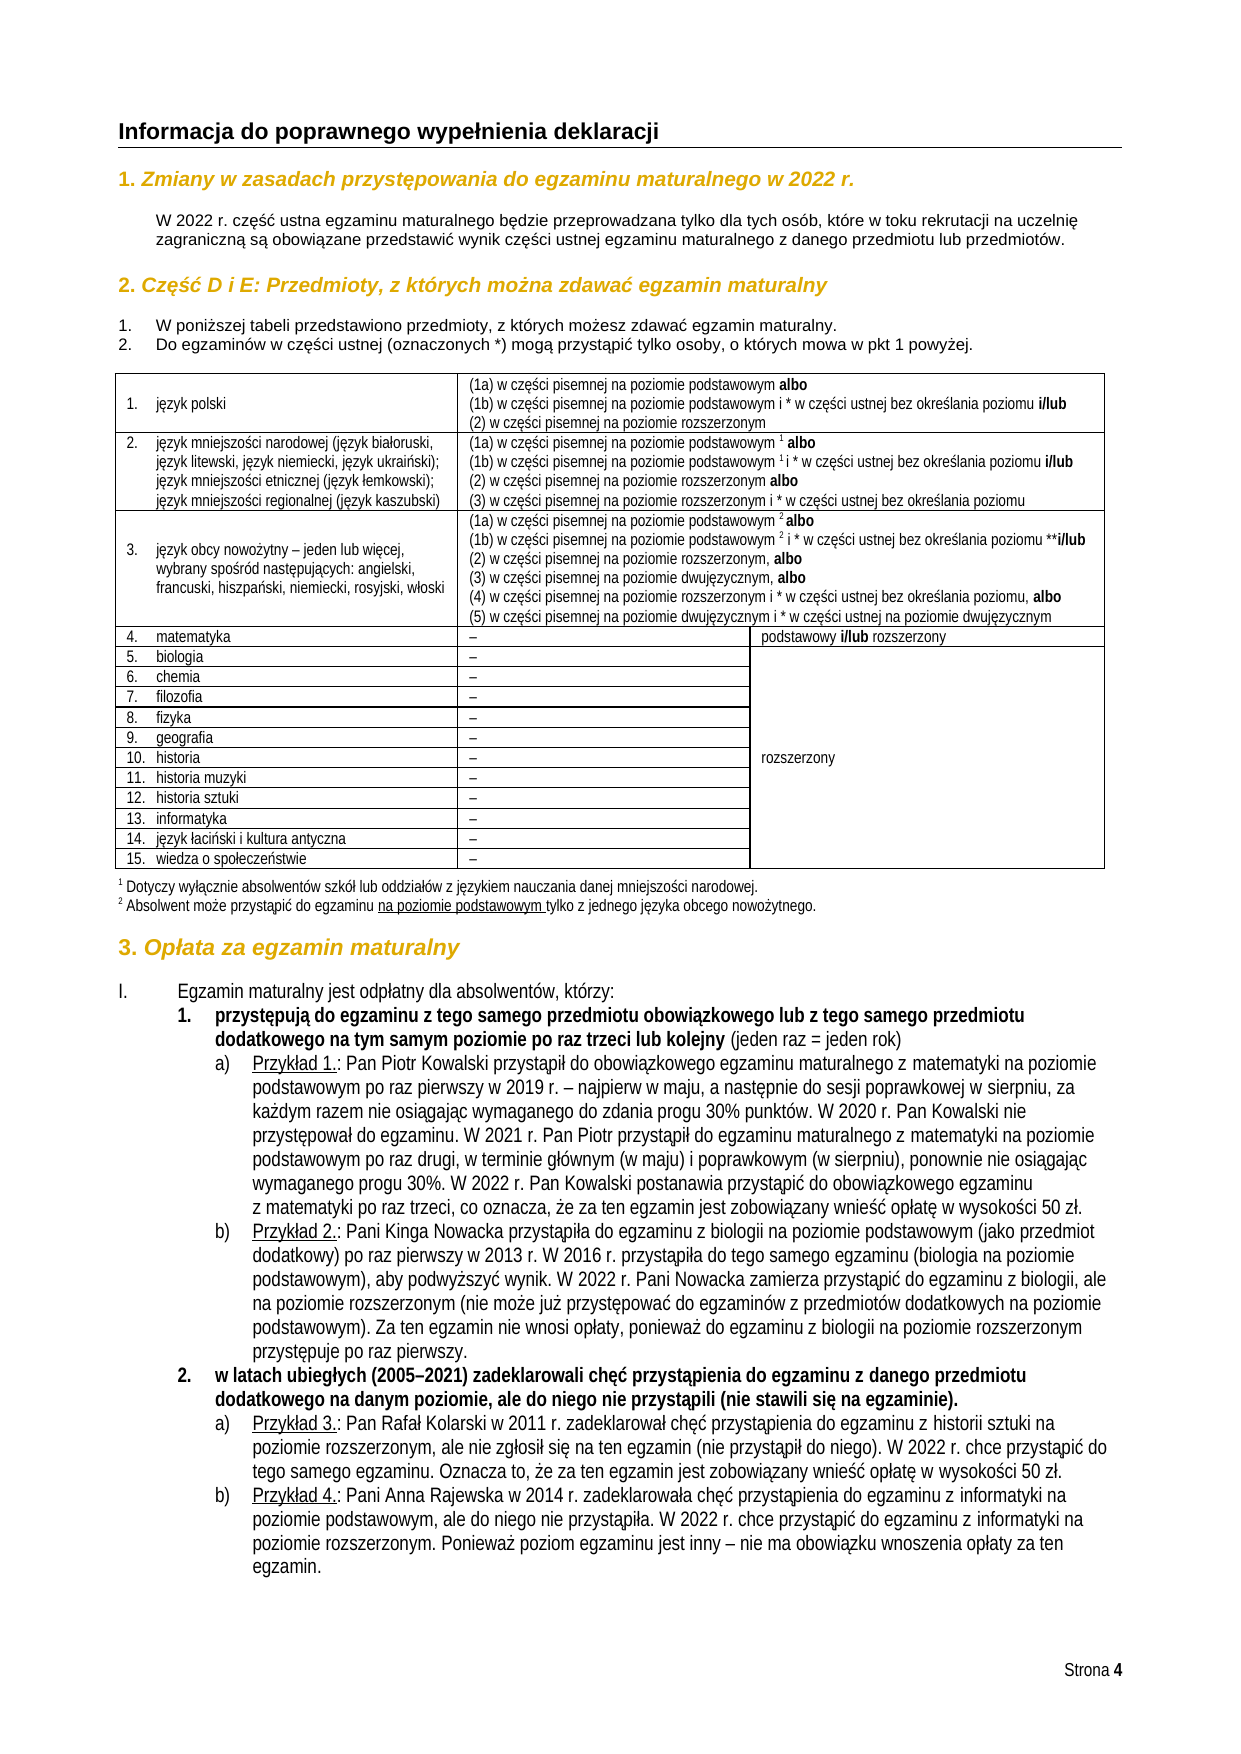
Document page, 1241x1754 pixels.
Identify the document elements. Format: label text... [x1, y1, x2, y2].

table_cell historia sztuki [116, 788, 457, 807]
table_header (1a) w części pisemnej na poziomie podstawowym albo (1b) w części pisemnej na poziomie podstawowym i * w części ustnej bez określania poziomu i/lub (2) w części pisemnej na poziomie rozszerzonym [458, 374, 1104, 432]
table_cell historia [116, 748, 457, 767]
table_cell podstawowy i/lub rozszerzony [751, 627, 1104, 646]
table_cell biologia [116, 647, 457, 666]
text 3. Opłata za egzamin maturalny [118, 934, 1122, 960]
table_cell język łaciński i kultura antyczna [116, 829, 457, 848]
table_cell – [458, 748, 749, 767]
table_cell – [458, 647, 749, 666]
list w latach ubiegłych (2005–2021) zadeklarowali chęć przystąpienia do egzaminu z danego przedmiotu dodatkowego na danym poziomie, ale do niego nie przystąpili (nie stawili się na egzaminie). [177, 1363, 1122, 1411]
text 2. Część D i E: Przedmioty, z których można zdawać egzamin maturalny [118, 273, 1122, 297]
table_cell rozszerzony [751, 647, 1104, 868]
table_cell chemia [116, 667, 457, 686]
list przystępują do egzaminu z tego samego przedmiotu obowiązkowego lub z tego samego przedmiotu dodatkowego na tym samym poziomie po raz trzeci lub kolejny (jeden raz = jeden rok) [177, 1003, 1122, 1051]
table_cell – [458, 667, 749, 686]
table_cell fizyka [116, 708, 457, 727]
list Przykład 3.: Pan Rafał Kolarski w 2011 r. zadeklarował chęć przystąpienia do egzaminu z historii sztuki na poziomie rozszerzonym, ale nie zgłosił się na ten egzamin (nie przystąpił do niego). W 2022 r. chce przystąpić do tego samego egzaminu. Oznacza to, że za ten egzamin jest zobowiązany wnieść opłatę w wysokości 50 zł. [215, 1411, 1122, 1482]
text Informacja do poprawnego wypełnienia deklaracji [118, 118, 1122, 147]
table_cell – [458, 849, 749, 868]
table_cell (1a) w części pisemnej na poziomie podstawowym 2 albo (1b) w części pisemnej na poziomie podstawowym 2 i * w części ustnej bez określania poziomu **i/lub (2) w części pisemnej na poziomie rozszerzonym, albo (3) w części pisemnej na poziomie dwujęzycznym, albo (4) w części pisemnej na poziomie rozszerzonym i * w części ustnej bez określania poziomu, albo (5) w części pisemnej na poziomie dwujęzycznym i * w części ustnej na poziomie dwujęzycznym [458, 511, 1104, 626]
table_cell – [458, 687, 749, 706]
list Egzamin maturalny jest odpłatny dla absolwentów, którzy: [118, 979, 1122, 1003]
table_header język polski [116, 374, 457, 432]
table_cell – [458, 728, 749, 747]
table_cell – [458, 829, 749, 848]
table_cell język mniejszości narodowej (język białoruski, język litewski, język niemiecki, język ukraiński); język mniejszości etnicznej (język łemkowski); język mniejszości regionalnej (język kaszubski) [116, 433, 457, 509]
list Do egzaminów w części ustnej (oznaczonych *) mogą przystąpić tylko osoby, o których mowa w pkt 1 powyżej. [118, 335, 1122, 354]
text 1 Dotyczy wyłącznie absolwentów szkół lub oddziałów z językiem nauczania danej mniejszości narodowej. [118, 876, 1122, 896]
table_cell – [458, 788, 749, 807]
table_cell geografia [116, 728, 457, 747]
table_cell historia muzyki [116, 768, 457, 787]
table_cell – [458, 768, 749, 787]
table_cell matematyka [116, 627, 457, 646]
list Przykład 1.: Pan Piotr Kowalski przystąpił do obowiązkowego egzaminu maturalnego z matematyki na poziomie podstawowym po raz pierwszy w 2019 r. – najpierw w maju, a następnie do sesji poprawkowej w sierpniu, za każdym razem nie osiągając wymaganego do zdania progu 30% punktów. W 2020 r. Pan Kowalski nie przystępował do egzaminu. W 2021 r. Pan Piotr przystąpił do egzaminu maturalnego z matematyki na poziomie podstawowym po raz drugi, w terminie głównym (w maju) i poprawkowym (w sierpniu), ponownie nie osiągając wymaganego progu 30%. W 2022 r. Pan Kowalski postanawia przystąpić do obowiązkowego egzaminu z matematyki po raz trzeci, co oznacza, że za ten egzamin jest zobowiązany wnieść opłatę w wysokości 50 zł. [215, 1051, 1122, 1219]
table_cell – [458, 627, 749, 646]
table_cell – [458, 708, 749, 727]
table_cell język obcy nowożytny – jeden lub więcej, wybrany spośród następujących: angielski, francuski, hiszpański, niemiecki, rosyjski, włoski [116, 511, 457, 626]
list W 2022 r. część ustna egzaminu maturalnego będzie przeprowadzana tylko dla tych osób, które w toku rekrutacji na uczelnię zagraniczną są obowiązane przedstawić wynik części ustnej egzaminu maturalnego z danego przedmiotu lub przedmiotów. [156, 210, 1122, 249]
list Przykład 4.: Pani Anna Rajewska w 2014 r. zadeklarowała chęć przystąpienia do egzaminu z informatyki na poziomie podstawowym, ale do niego nie przystąpiła. W 2022 r. chce przystąpić do egzaminu z informatyki na poziomie rozszerzonym. Ponieważ poziom egzaminu jest inny – nie ma obowiązku wnoszenia opłaty za ten egzamin. [215, 1482, 1122, 1578]
text 1. Zmiany w zasadach przystępowania do egzaminu maturalnego w 2022 r. [118, 167, 1122, 191]
list Przykład 2.: Pani Kinga Nowacka przystąpiła do egzaminu z biologii na poziomie podstawowym (jako przedmiot dodatkowy) po raz pierwszy w 2013 r. W 2016 r. przystąpiła do tego samego egzaminu (biologia na poziomie podstawowym), aby podwyższyć wynik. W 2022 r. Pani Nowacka zamierza przystąpić do egzaminu z biologii, ale na poziomie rozszerzonym (nie może już przystępować do egzaminów z przedmiotów dodatkowych na poziomie podstawowym). Za ten egzamin nie wnosi opłaty, ponieważ do egzaminu z biologii na poziomie rozszerzonym przystępuje po raz pierwszy. [215, 1219, 1122, 1363]
table_cell wiedza o społeczeństwie [116, 849, 457, 868]
table_cell filozofia [116, 687, 457, 706]
list W poniższej tabeli przedstawiono przedmioty, z których możesz zdawać egzamin maturalny. [118, 316, 1122, 335]
table_cell informatyka [116, 809, 457, 828]
text 2 Absolwent może przystąpić do egzaminu na poziomie podstawowym tylko z jednego języka obcego nowożytnego. [118, 896, 1122, 915]
table_cell – [458, 809, 749, 828]
table_cell (1a) w części pisemnej na poziomie podstawowym 1 albo (1b) w części pisemnej na poziomie podstawowym 1 i * w części ustnej bez określania poziomu i/lub (2) w części pisemnej na poziomie rozszerzonym albo (3) w części pisemnej na poziomie rozszerzonym i * w części ustnej bez określania poziomu [458, 433, 1104, 509]
